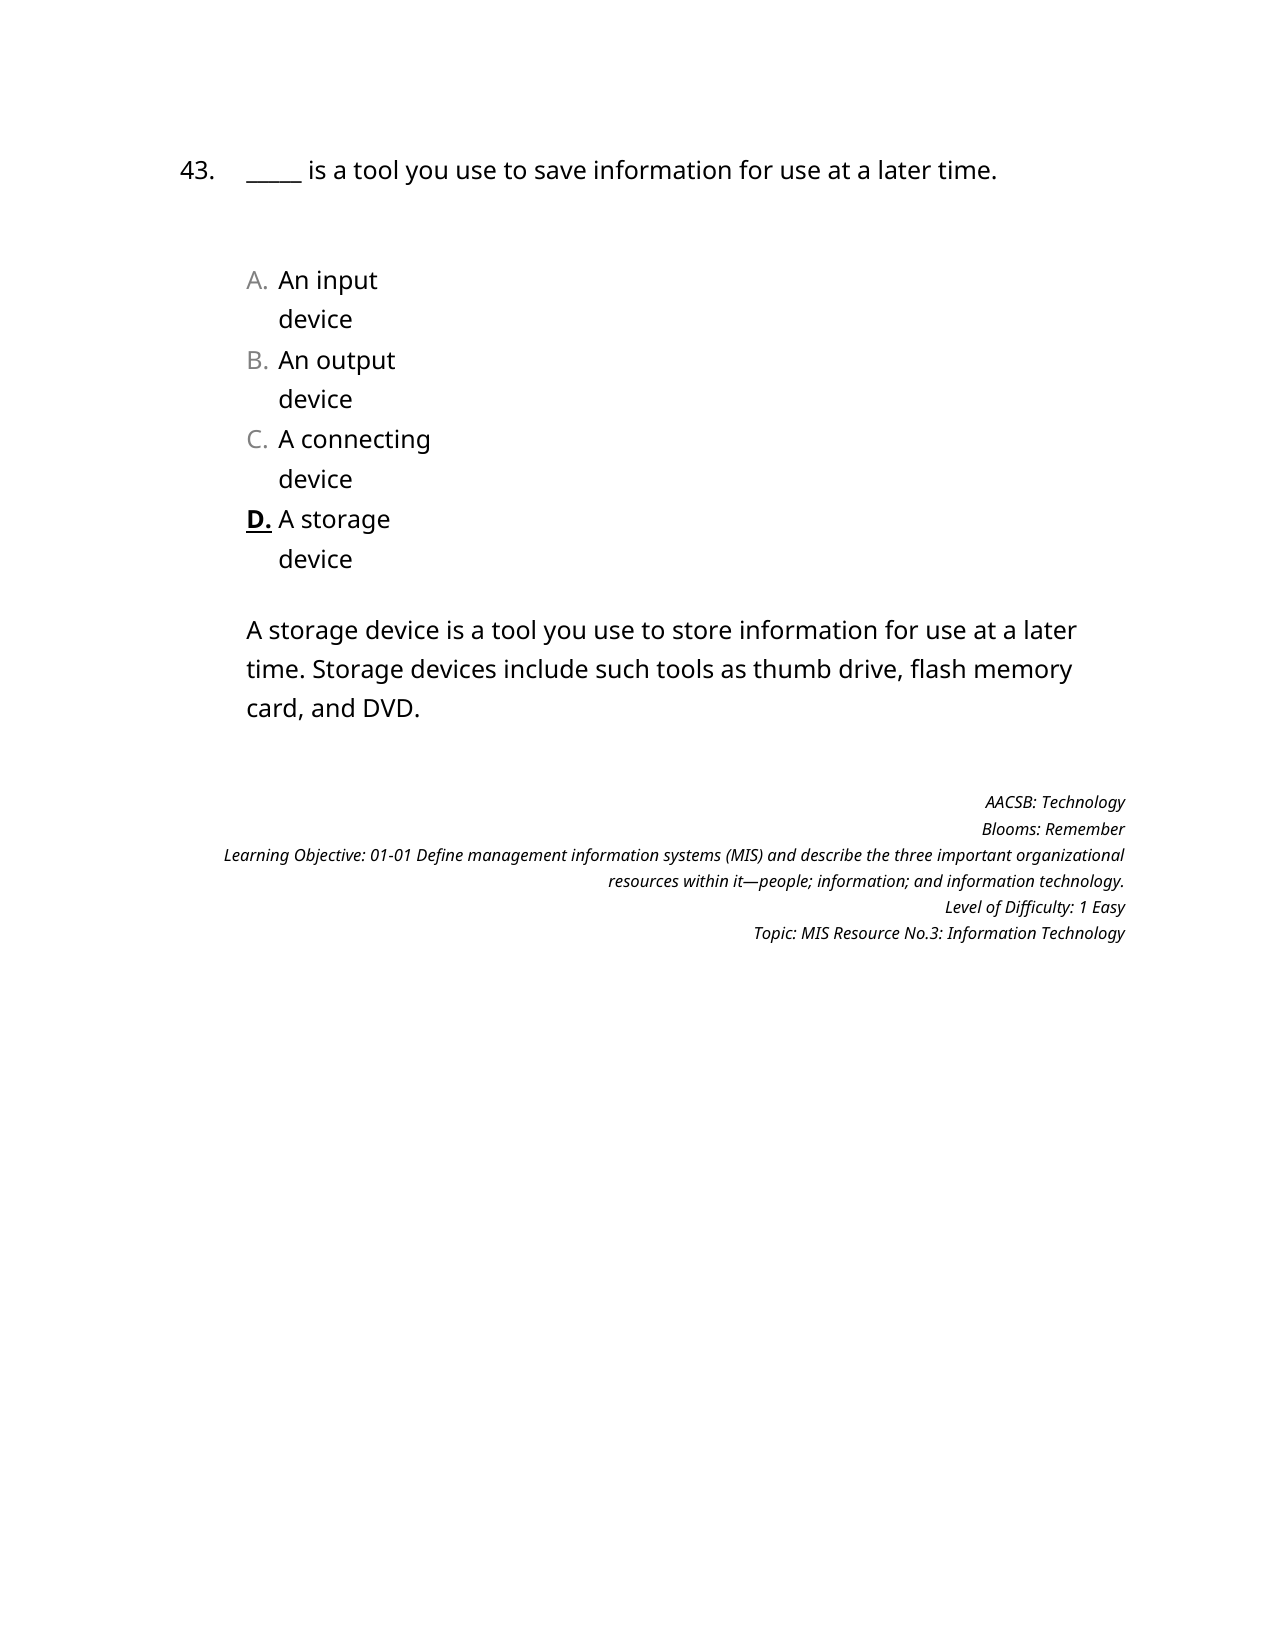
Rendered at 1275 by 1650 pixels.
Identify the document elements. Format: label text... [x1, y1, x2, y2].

table_header _____ is a tool you use to save information for use at a later time. A storage device is a tool you use to store information for use at a later time. Storage devices include such tools as thumb drive, flash memory card, and DVD. [246, 153, 1125, 762]
table_header AACSB: Technology Blooms: Remember Learning Objective: 01-01 Define management information systems (MIS) and describe the three important organizational resources within it—people; information; and information technology. Level of Difficulty: 1 Easy Topic: MIS Resource No.3: Information Technology [180, 791, 1125, 980]
table_header 43. [180, 153, 246, 762]
